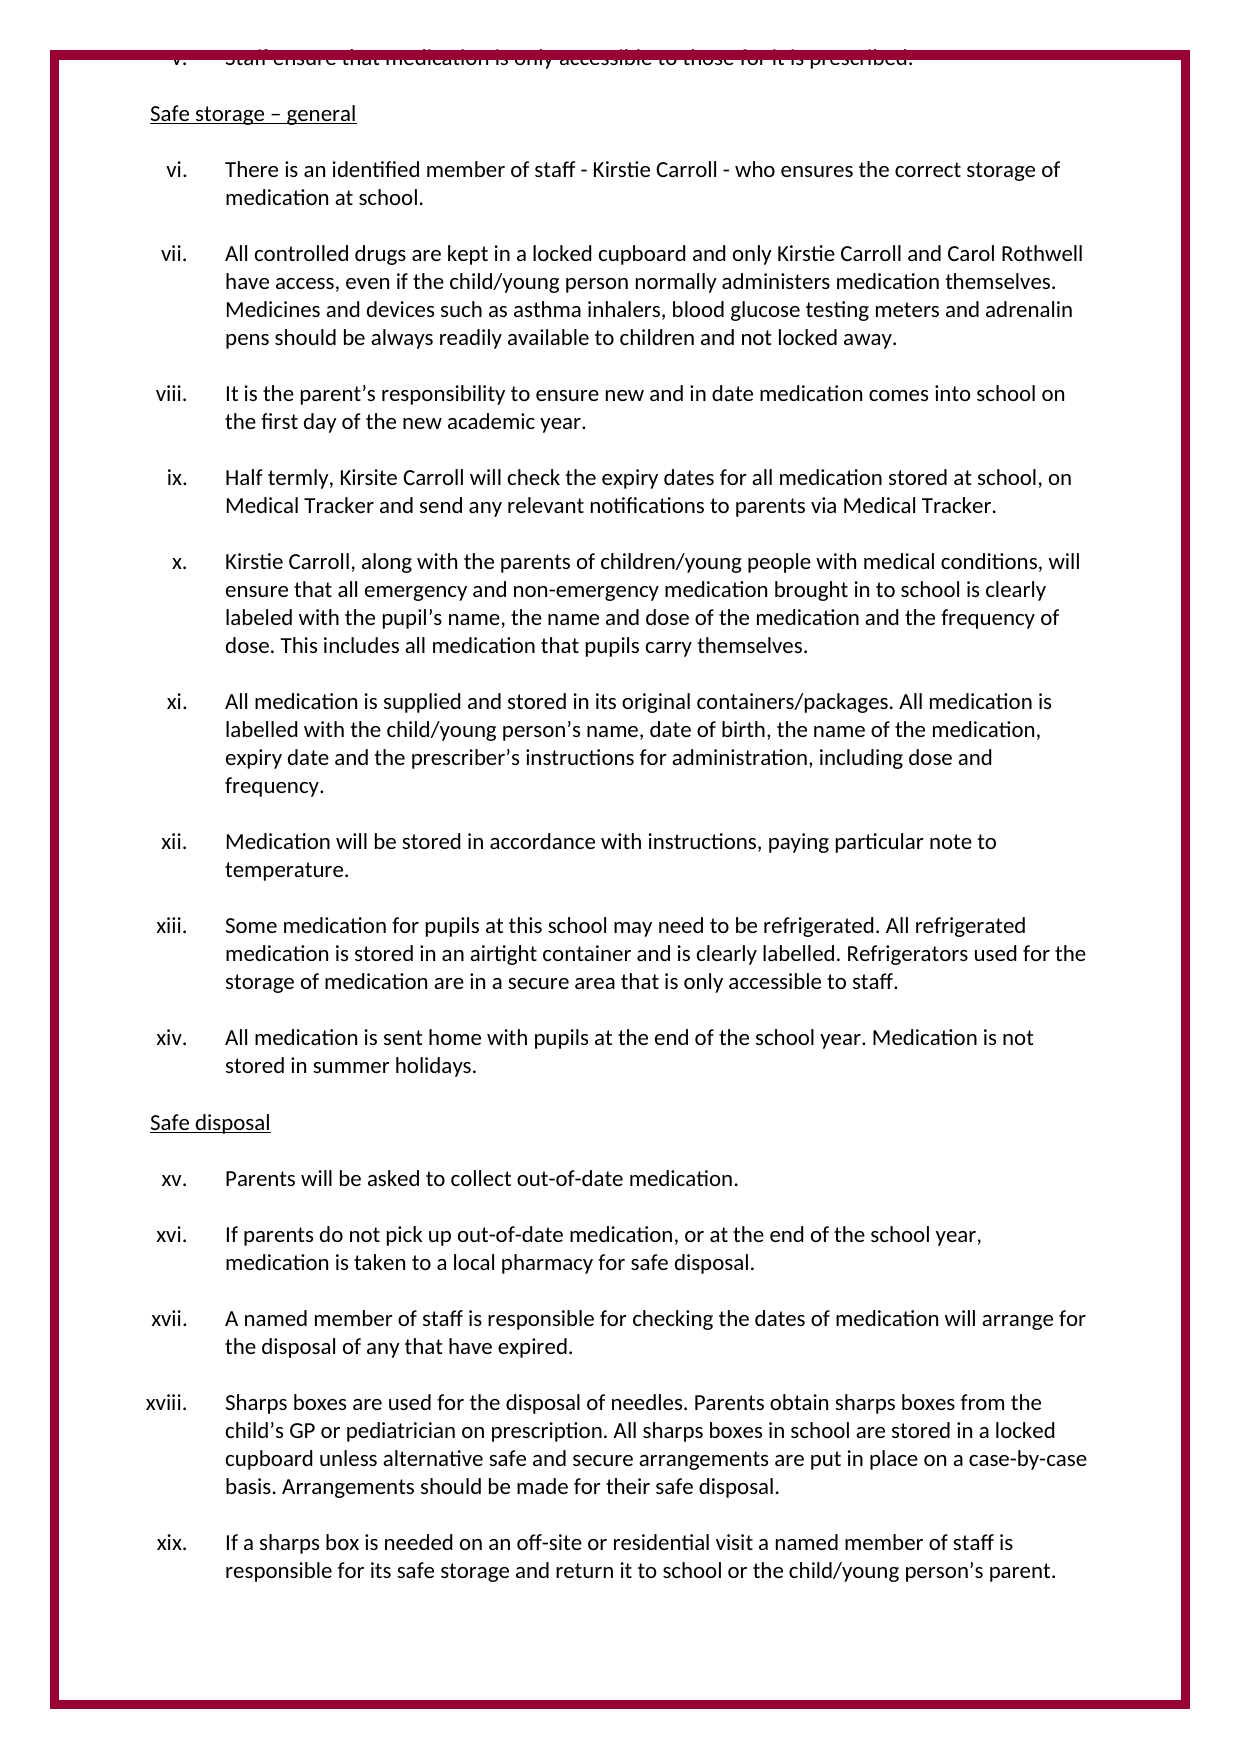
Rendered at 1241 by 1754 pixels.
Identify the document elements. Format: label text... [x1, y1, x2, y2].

list Kirstie Carroll, along with the parents of children/young people with medical conditions, will ensure that all emergency and non-emergency medication brought in to school is clearly labeled with the pupil’s name, the name and dose of the medication and the frequency of dose. This includes all medication that pupils carry themselves. [187, 547, 1090, 659]
list Parents will be asked to collect out-of-date medication. [187, 1164, 1090, 1192]
list If parents do not pick up out-of-date medication, or at the end of the school year, medication is taken to a local pharmacy for safe disposal. [187, 1220, 1090, 1276]
list Half termly, Kirsite Carroll will check the expiry dates for all medication stored at school, on Medical Tracker and send any relevant notifications to parents via Medical Tracker. [187, 463, 1090, 519]
list If a sharps box is needed on an off-site or residential visit a named member of staff is responsible for its safe storage and return it to school or the child/young person’s parent. [187, 1528, 1090, 1584]
list All medication is supplied and stored in its original containers/packages. All medication is labelled with the child/young person’s name, date of birth, the name of the medication, expiry date and the prescriber’s instructions for administration, including dose and frequency. [187, 687, 1090, 799]
list All controlled drugs are kept in a locked cupboard and only Kirstie Carroll and Carol Rothwell have access, even if the child/young person normally administers medication themselves. Medicines and devices such as asthma inhalers, blood glucose testing meters and adrenalin pens should be always readily available to children and not locked away. [187, 239, 1090, 351]
list Medication will be stored in accordance with instructions, paying particular note to temperature. [187, 827, 1090, 883]
list It is the parent’s responsibility to ensure new and in date medication comes into school on the first day of the new academic year. [187, 379, 1090, 435]
list Sharps boxes are used for the disposal of needles. Parents obtain sharps boxes from the child’s GP or pediatrician on prescription. All sharps boxes in school are stored in a locked cupboard unless alternative safe and secure arrangements are put in place on a case-by-case basis. Arrangements should be made for their safe disposal. [187, 1388, 1090, 1500]
list Some medication for pupils at this school may need to be refrigerated. All refrigerated medication is stored in an airtight container and is clearly labelled. Refrigerators used for the storage of medication are in a secure area that is only accessible to staff. [187, 911, 1090, 996]
text Safe disposal [150, 1108, 1090, 1136]
text Safe storage – general [150, 99, 1090, 127]
list There is an identified member of staff - Kirstie Carroll - who ensures the correct storage of medication at school. [187, 155, 1090, 211]
list All medication is sent home with pupils at the end of the school year. Medication is not stored in summer holidays. [187, 1023, 1090, 1079]
list A named member of staff is responsible for checking the dates of medication will arrange for the disposal of any that have expired. [187, 1304, 1090, 1360]
